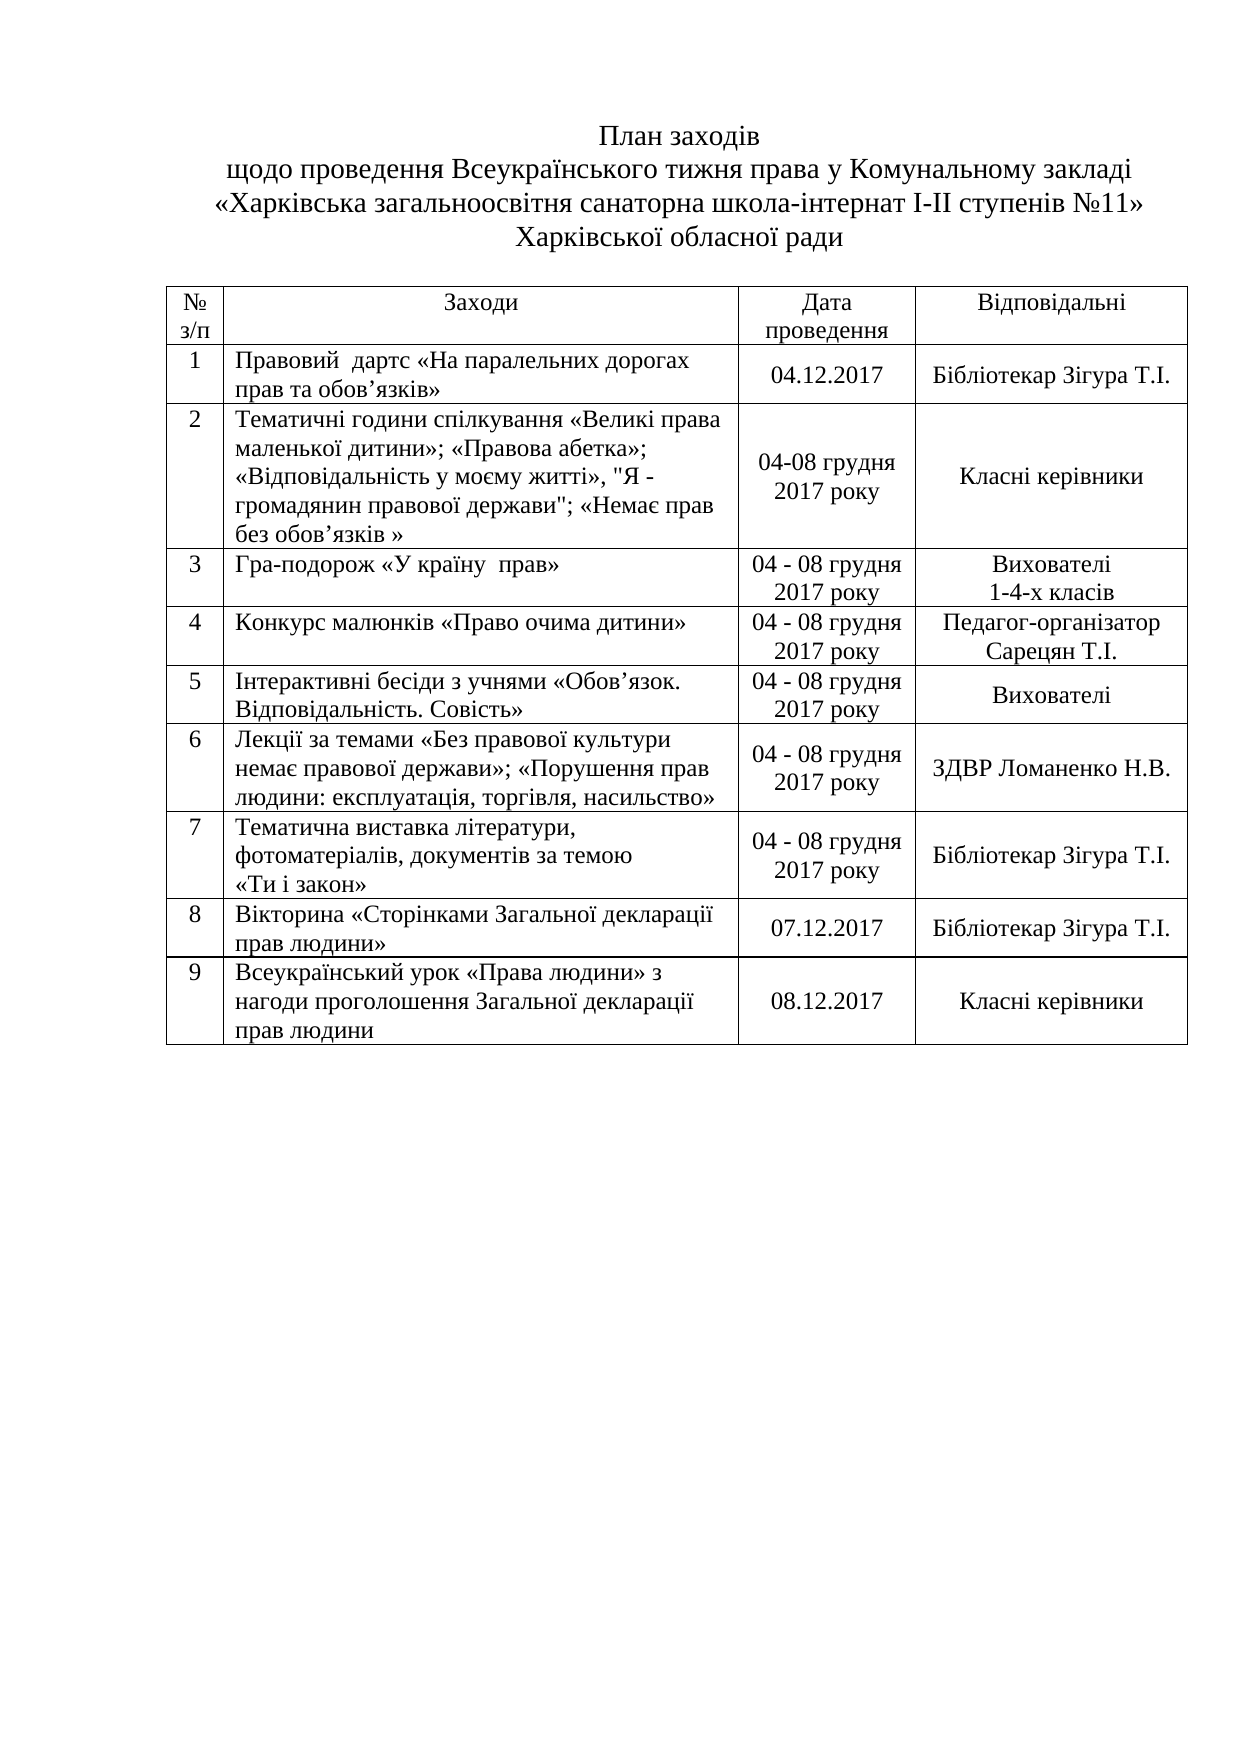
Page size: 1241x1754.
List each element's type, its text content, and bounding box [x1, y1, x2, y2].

table_cell Гра-подорож «У країну прав» [224, 549, 738, 606]
table_cell 04 - 08 грудня 2017 року [739, 549, 915, 606]
table_cell ЗДВР Ломаненко Н.В. [916, 724, 1187, 811]
table_cell Всеукраїнський урок «Права людини» з нагоди проголошення Загальної декларації прав людини [224, 958, 738, 1044]
table_cell Педагог-організатор Сарецян Т.І. [916, 607, 1187, 665]
table_cell 7 [167, 812, 223, 898]
table_cell 04-08 грудня 2017 року [739, 404, 915, 548]
table_cell 07.12.2017 [739, 899, 915, 956]
table_cell Конкурс малюнків «Право очима дитини» [224, 607, 738, 665]
table_cell 5 [167, 666, 223, 723]
table_cell Лекції за темами «Без правової культури немає правової держави»; «Порушення прав людини: експлуатація, торгівля, насильство» [224, 724, 738, 811]
table_cell Вихователі 1-4-х класів [916, 549, 1187, 606]
table_cell 3 [167, 549, 223, 606]
text щодо проведення Всеукраїнського тижня права у Комунальному закладі «Харківська загальноосвітня санаторна школа-інтернат І-ІІ ступенів №11» Харківської обласної ради [177, 152, 1181, 252]
table_cell 04 - 08 грудня 2017 року [739, 666, 915, 723]
table_cell 1 [167, 345, 223, 403]
table_cell 08.12.2017 [739, 958, 915, 1044]
table_cell Тематичні години спілкування «Великі права маленької дитини»; «Правова абетка»; «Відповідальність у моєму житті», "Я - громадянин правової держави"; «Немає прав без обов’язків » [224, 404, 738, 548]
table_cell Бібліотекар Зігура Т.І. [916, 345, 1187, 403]
table_cell 8 [167, 899, 223, 956]
table_header Заходи [224, 287, 738, 344]
table_cell 4 [167, 607, 223, 665]
table_header Дата проведення [739, 287, 915, 344]
table_cell 2 [167, 404, 223, 548]
table_cell Класні керівники [916, 404, 1187, 548]
table_cell Тематична виставка літератури, фотоматеріалів, документів за темою «Ти і закон» [224, 812, 738, 898]
table_cell 9 [167, 958, 223, 1044]
table_cell Вихователі [916, 666, 1187, 723]
table_cell 6 [167, 724, 223, 811]
table_cell Бібліотекар Зігура Т.І. [916, 812, 1187, 898]
table_cell 04 - 08 грудня 2017 року [739, 724, 915, 811]
table_cell Класні керівники [916, 958, 1187, 1044]
table_cell 04 - 08 грудня 2017 року [739, 607, 915, 665]
table_cell Інтерактивні бесіди з учнями «Обов’язок. Відповідальність. Совість» [224, 666, 738, 723]
table_header Відповідальні [916, 287, 1187, 344]
text План заходів [177, 118, 1181, 152]
table_cell Бібліотекар Зігура Т.І. [916, 899, 1187, 956]
table_cell Вікторина «Сторінками Загальної декларації прав людини» [224, 899, 738, 956]
table_cell 04.12.2017 [739, 345, 915, 403]
table_cell 04 - 08 грудня 2017 року [739, 812, 915, 898]
table_cell Правовий дартс «На паралельних дорогах прав та обов’язків» [224, 345, 738, 403]
table_header № з/п [167, 287, 223, 344]
